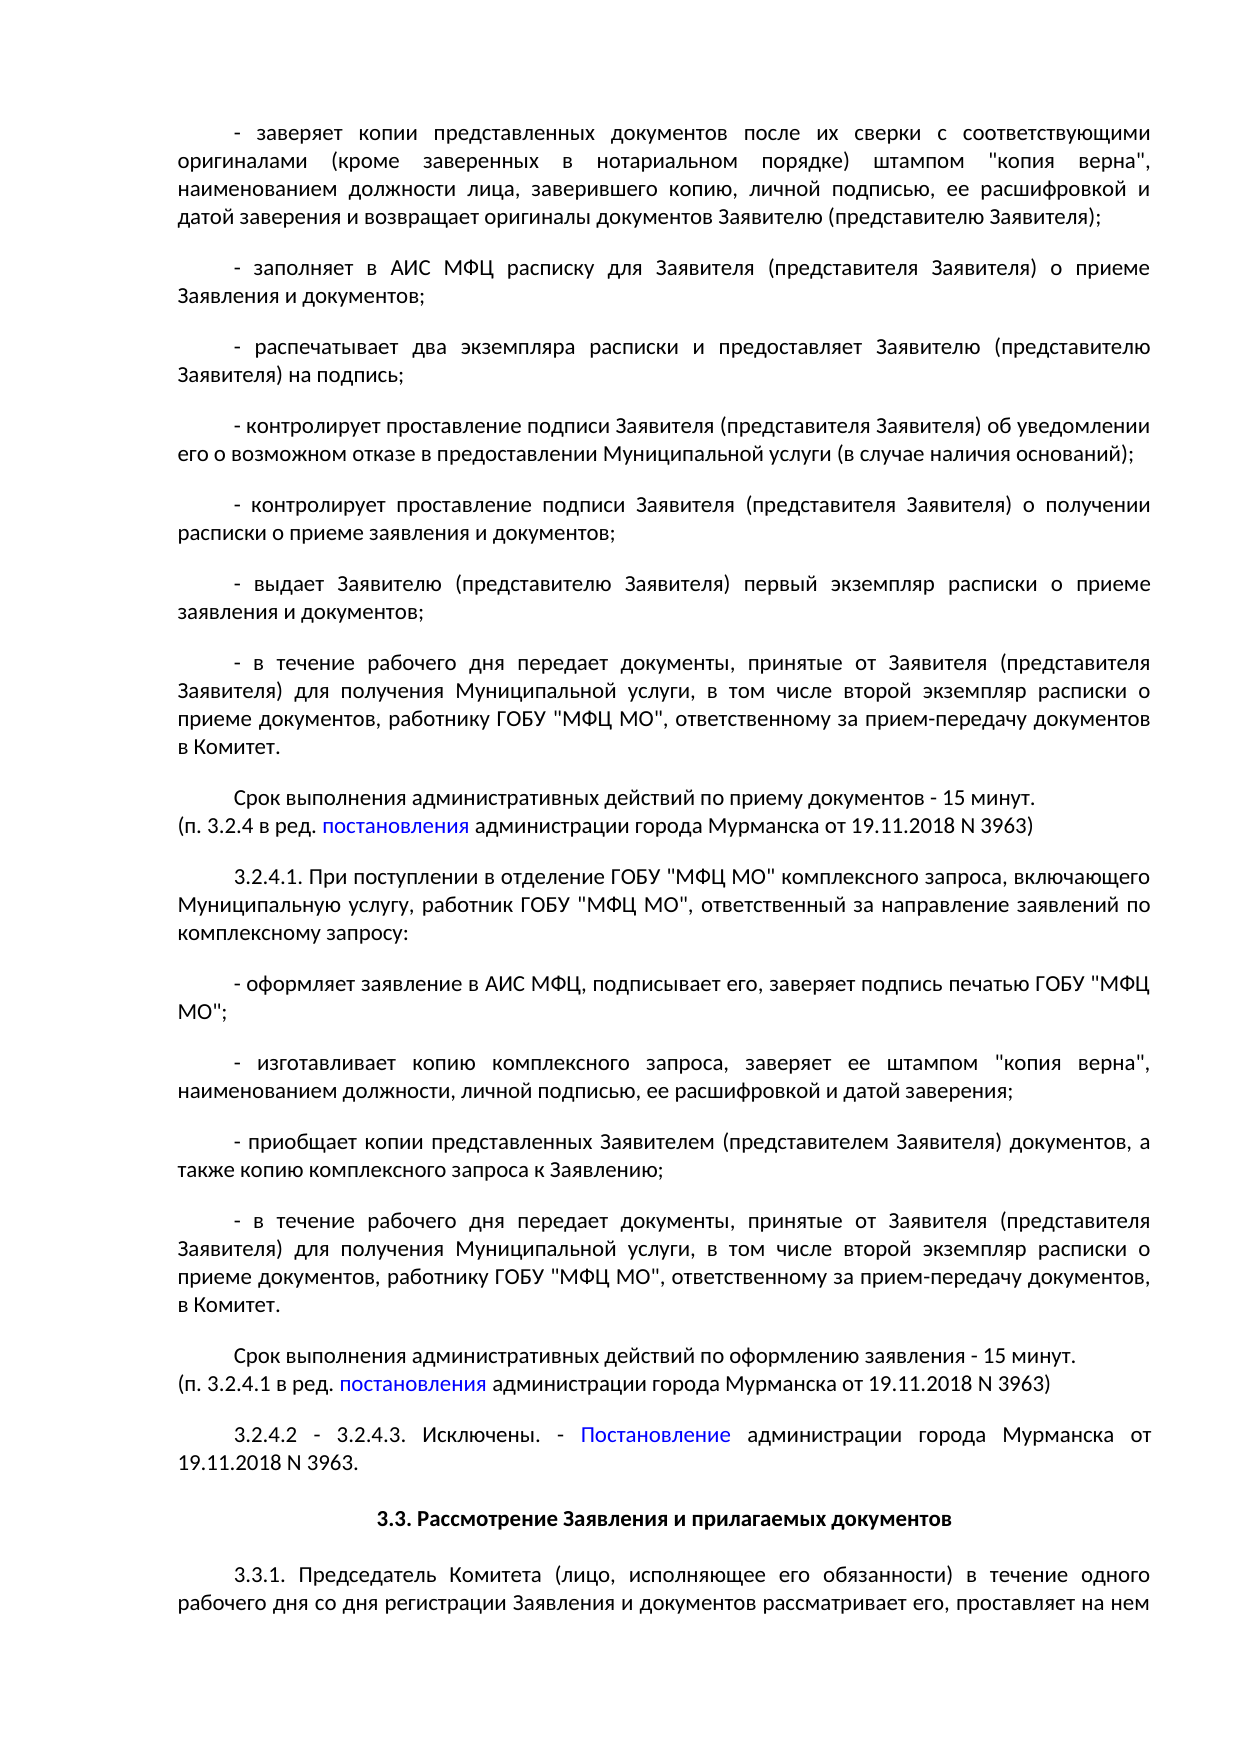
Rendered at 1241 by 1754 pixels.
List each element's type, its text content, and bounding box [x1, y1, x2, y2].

text - изготавливает копию комплексного запроса, заверяет ее штампом "копия верна", наименованием должности, личной подписью, ее расшифровкой и датой заверения; [177, 1048, 1152, 1104]
text - выдает Заявителю (представителю Заявителя) первый экземпляр расписки о приеме заявления и документов; [177, 569, 1152, 625]
text - заполняет в АИС МФЦ расписку для Заявителя (представителя Заявителя) о приеме Заявления и документов; [177, 253, 1152, 309]
text - распечатывает два экземпляра расписки и предоставляет Заявителю (представителю Заявителя) на подпись; [177, 332, 1152, 388]
text - в течение рабочего дня передает документы, принятые от Заявителя (представителя Заявителя) для получения Муниципальной услуги, в том числе второй экземпляр расписки о приеме документов, работнику ГОБУ "МФЦ МО", ответственному за прием-передачу документов в Комитет. [177, 648, 1152, 760]
text - контролирует проставление подписи Заявителя (представителя Заявителя) о получении расписки о приеме заявления и документов; [177, 490, 1152, 546]
text - в течение рабочего дня передает документы, принятые от Заявителя (представителя Заявителя) для получения Муниципальной услуги, в том числе второй экземпляр расписки о приеме документов, работнику ГОБУ "МФЦ МО", ответственному за прием-передачу документов, в Комитет. [177, 1206, 1152, 1318]
text Срок выполнения административных действий по оформлению заявления - 15 минут. [177, 1341, 1152, 1369]
text 3.2.4.1. При поступлении в отделение ГОБУ "МФЦ МО" комплексного запроса, включающего Муниципальную услугу, работник ГОБУ "МФЦ МО", ответственный за направление заявлений по комплексному запросу: [177, 862, 1152, 946]
text (п. 3.2.4.1 в ред. постановления администрации города Мурманска от 19.11.2018 N 3963) [177, 1369, 1152, 1397]
text 3.2.4.2 - 3.2.4.3. Исключены. - Постановление администрации города Мурманска от 19.11.2018 N 3963. [177, 1420, 1152, 1476]
text - оформляет заявление в АИС МФЦ, подписывает его, заверяет подпись печатью ГОБУ "МФЦ МО"; [177, 969, 1152, 1025]
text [177, 1560, 1152, 1616]
text - контролирует проставление подписи Заявителя (представителя Заявителя) об уведомлении его о возможном отказе в предоставлении Муниципальной услуги (в случае наличия оснований); [177, 411, 1152, 467]
text - заверяет копии представленных документов после их сверки с соответствующими оригиналами (кроме заверенных в нотариальном порядке) штампом "копия верна", наименованием должности лица, заверившего копию, личной подписью, ее расшифровкой и датой заверения и возвращает оригиналы документов Заявителю (представителю Заявителя); [177, 118, 1152, 230]
title 3.3. Рассмотрение Заявления и прилагаемых документов [177, 1504, 1152, 1532]
text - приобщает копии представленных Заявителем (представителем Заявителя) документов, а также копию комплексного запроса к Заявлению; [177, 1127, 1152, 1183]
text Срок выполнения административных действий по приему документов - 15 минут. [177, 783, 1152, 811]
text (п. 3.2.4 в ред. постановления администрации города Мурманска от 19.11.2018 N 3963) [177, 811, 1152, 839]
